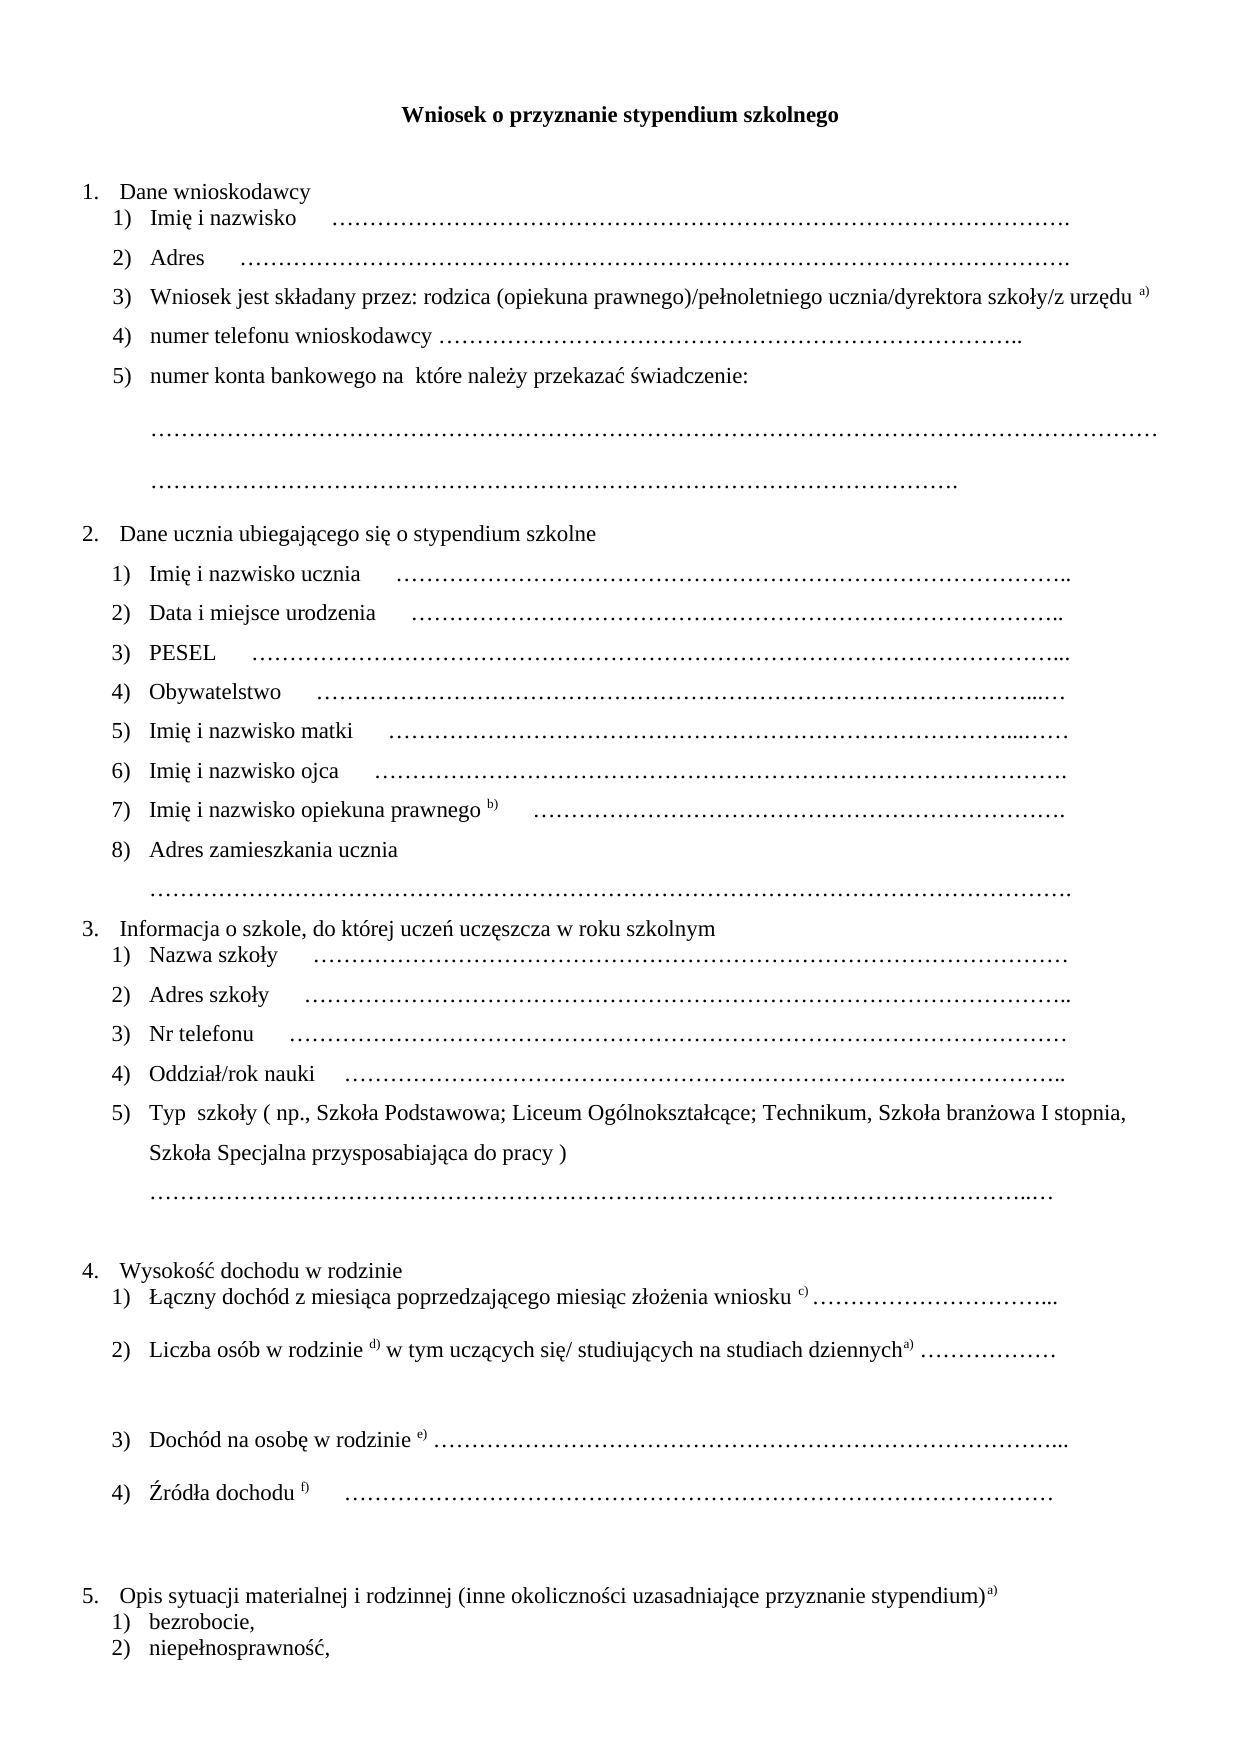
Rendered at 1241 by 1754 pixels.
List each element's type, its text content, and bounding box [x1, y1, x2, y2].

list bezrobocie, [111, 1608, 1165, 1634]
list Dane wnioskodawcy [82, 178, 1165, 204]
list Imię i nazwisko opiekuna prawnego b) ……………………………………………………………. [111, 796, 1165, 823]
list Data i miejsce urodzenia ………………………………………………………………………….. [111, 599, 1165, 625]
list Dochód na osobę w rodzinie e) ………………………………………………………………………... [111, 1426, 1165, 1453]
list Łączny dochód z miesiąca poprzedzającego miesiąc złożenia wniosku c) …………………………... [111, 1283, 1165, 1310]
list Nr telefonu ………………………………………………………………………………………… [111, 1020, 1165, 1047]
list Oddział/rok nauki ………………………………………………………………………………….. [111, 1060, 1165, 1086]
list Obywatelstwo …………………………………………………………………………………...… [111, 678, 1165, 704]
list Dane ucznia ubiegającego się o stypendium szkolne [82, 520, 1165, 546]
list Nazwa szkoły ……………………………………………………………………………………… [111, 941, 1165, 968]
list Wysokość dochodu w rodzinie [82, 1257, 1165, 1283]
list Imię i nazwisko ……………………………………………………………………………………. [112, 204, 1165, 230]
list Liczba osób w rodzinie d) w tym uczących się/ studiujących na studiach dziennycha) ……………… [111, 1336, 1165, 1362]
list PESEL ……………………………………………………………………………………………... [111, 638, 1165, 665]
list Adres zamieszkania ucznia [111, 836, 1165, 862]
list Adres szkoły ……………………………………………………………………………………….. [111, 981, 1165, 1007]
list Adres ………………………………………………………………………………………………. [112, 243, 1165, 270]
list numer telefonu wnioskodawcy ………………………………………………………………….. [112, 322, 1165, 349]
list Imię i nazwisko ucznia …………………………………………………………………………….. [111, 559, 1165, 586]
list niepełnosprawność, [111, 1634, 1165, 1661]
list ……………………………………………………………………………………………………..… [149, 1178, 1165, 1204]
list Źródła dochodu f) ………………………………………………………………………………… [111, 1479, 1165, 1505]
list Typ szkoły ( np., Szkoła Podstawowa; Liceum Ogólnokształcące; Technikum, Szkoła branżowa I stopnia, Szkoła Specjalna przysposabiająca do pracy ) [111, 1099, 1165, 1165]
list Imię i nazwisko ojca ………………………………………………………………………………. [111, 757, 1165, 783]
list …………………………………………………………………………………………………………. [149, 875, 1165, 902]
list Informacja o szkole, do której uczeń uczęszcza w roku szkolnym [82, 915, 1165, 941]
list Wniosek jest składany przez: rodzica (opiekuna prawnego)/pełnoletniego ucznia/dyrektora szkoły/z urzędu a) [112, 283, 1165, 309]
list Opis sytuacji materialnej i rodzinnej (inne okoliczności uzasadniające przyznanie stypendium)a) [82, 1582, 1165, 1608]
list numer konta bankowego na które należy przekazać świadczenie: …………………………………………………………………………………………………………………………………………………………………………………………………………………. [112, 362, 1165, 494]
list Imię i nazwisko matki ………………………………………………………………………...…… [111, 717, 1165, 744]
text Wniosek o przyznanie stypendium szkolnego [75, 101, 1165, 128]
